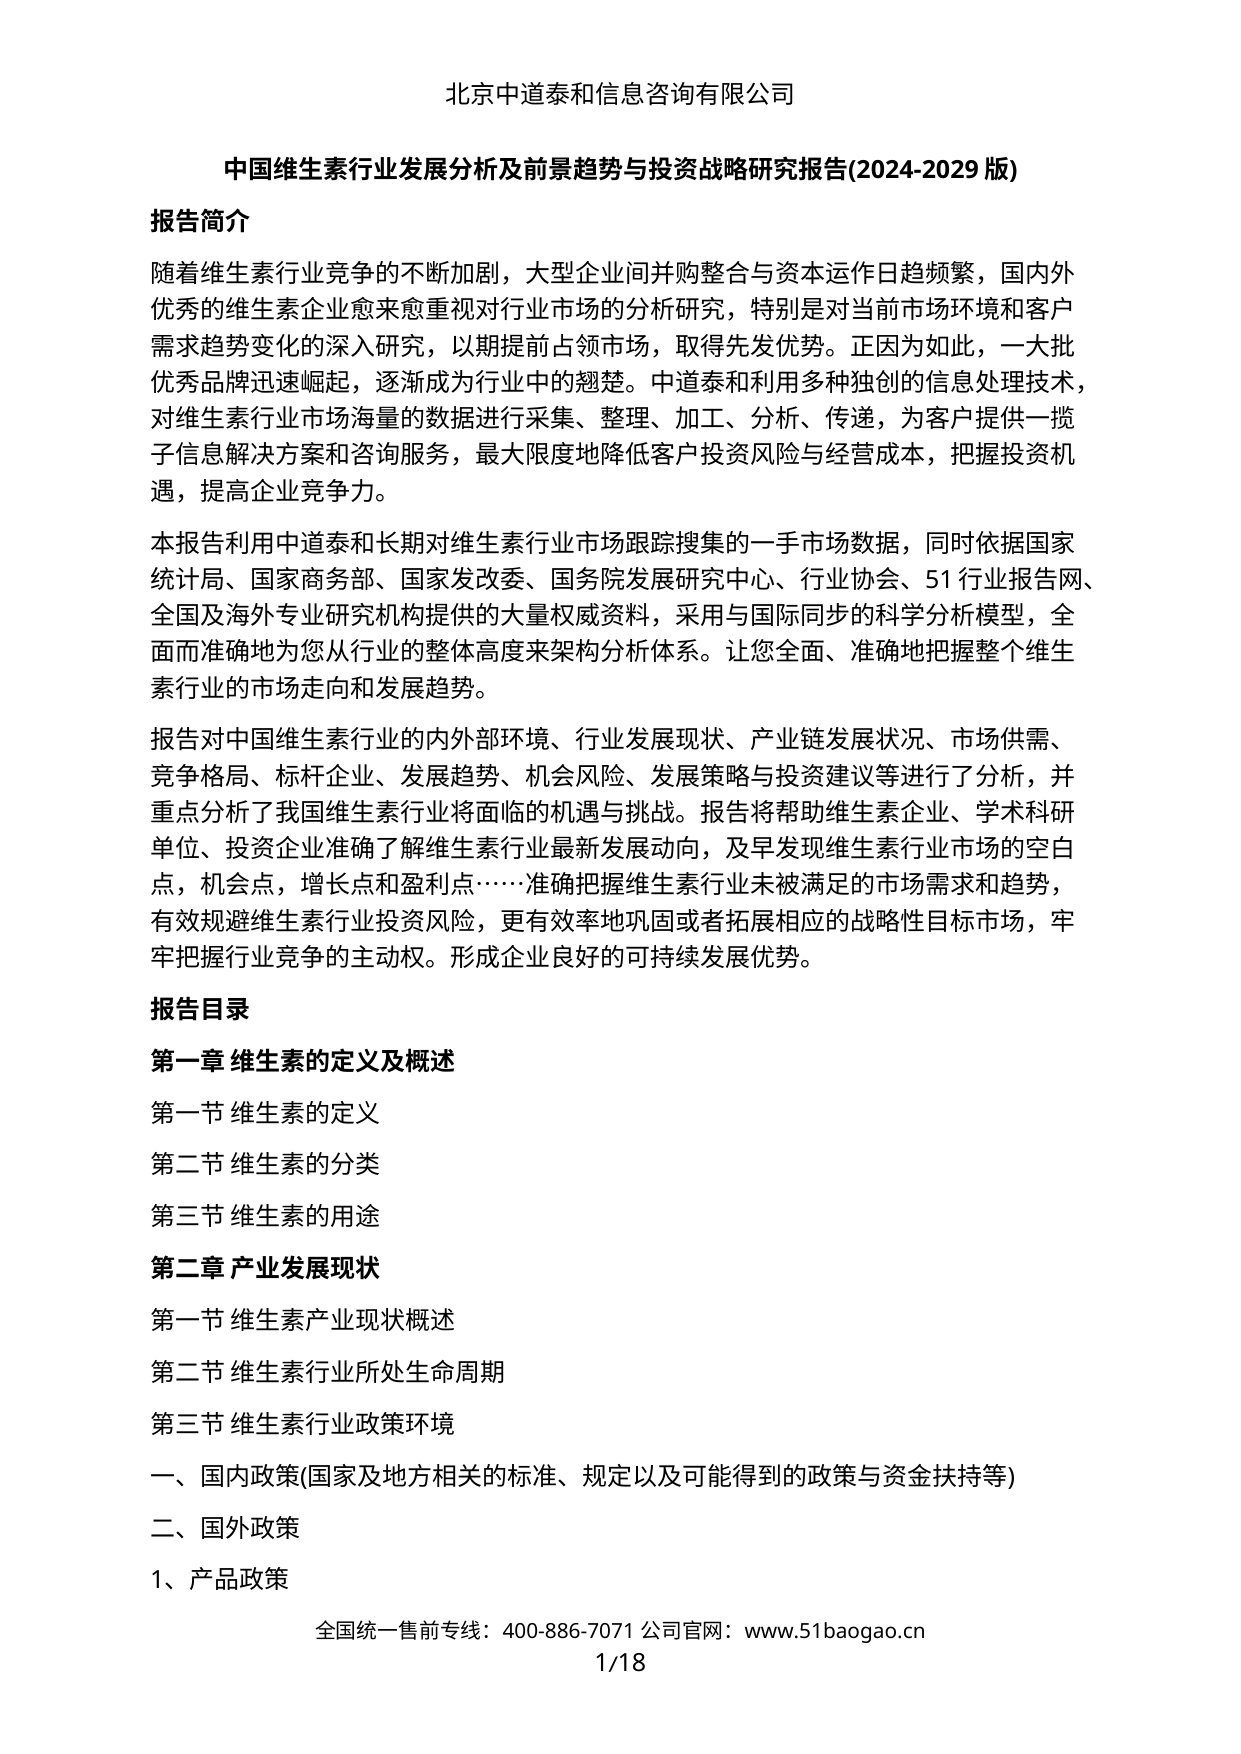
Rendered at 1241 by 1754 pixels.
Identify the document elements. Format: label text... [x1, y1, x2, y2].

text 第一节 维生素产业现状概述 [150, 1301, 1090, 1337]
text 报告简介 [150, 202, 1090, 238]
text 报告目录 [150, 989, 1090, 1026]
text 第二节 维生素行业所处生命周期 [150, 1352, 1090, 1389]
text 第一节 维生素的定义 [150, 1093, 1090, 1129]
text 第三节 维生素的用途 [150, 1197, 1090, 1233]
text 随着维生素行业竞争的不断加剧，大型企业间并购整合与资本运作日趋频繁，国内外优秀的维生素企业愈来愈重视对行业市场的分析研究，特别是对当前市场环境和客户需求趋势变化的深入研究，以期提前占领市场，取得先发优势。正因为如此，一大批优秀品牌迅速崛起，逐渐成为行业中的翘楚。中道泰和利用多种独创的信息处理技术，对维生素行业市场海量的数据进行采集、整理、加工、分析、传递，为客户提供一揽子信息解决方案和咨询服务，最大限度地降低客户投资风险与经营成本，把握投资机遇，提高企业竞争力。 [150, 254, 1090, 507]
text 报告对中国维生素行业的内外部环境、行业发展现状、产业链发展状况、市场供需、竞争格局、标杆企业、发展趋势、机会风险、发展策略与投资建议等进行了分析，并重点分析了我国维生素行业将面临的机遇与挑战。报告将帮助维生素企业、学术科研单位、投资企业准确了解维生素行业最新发展动向，及早发现维生素行业市场的空白点，机会点，增长点和盈利点……准确把握维生素行业未被满足的市场需求和趋势，有效规避维生素行业投资风险，更有效率地巩固或者拓展相应的战略性目标市场，牢牢把握行业竞争的主动权。形成企业良好的可持续发展优势。 [150, 720, 1090, 974]
text 第一章 维生素的定义及概述 [150, 1041, 1090, 1077]
text 二、国外政策 [150, 1508, 1090, 1544]
text 第二章 产业发展现状 [150, 1249, 1090, 1285]
text 中国维生素行业发展分析及前景趋势与投资战略研究报告(2024-2029版) [150, 150, 1090, 186]
text 本报告利用中道泰和长期对维生素行业市场跟踪搜集的一手市场数据，同时依据国家统计局、国家商务部、国家发改委、国务院发展研究中心、行业协会、51行业报告网、全国及海外专业研究机构提供的大量权威资料，采用与国际同步的科学分析模型，全面而准确地为您从行业的整体高度来架构分析体系。让您全面、准确地把握整个维生素行业的市场走向和发展趋势。 [150, 523, 1090, 704]
text 第三节 维生素行业政策环境 [150, 1404, 1090, 1441]
text 1、产品政策 [150, 1560, 1090, 1596]
text 第二节 维生素的分类 [150, 1145, 1090, 1181]
text 一、国内政策(国家及地方相关的标准、规定以及可能得到的政策与资金扶持等) [150, 1456, 1090, 1492]
